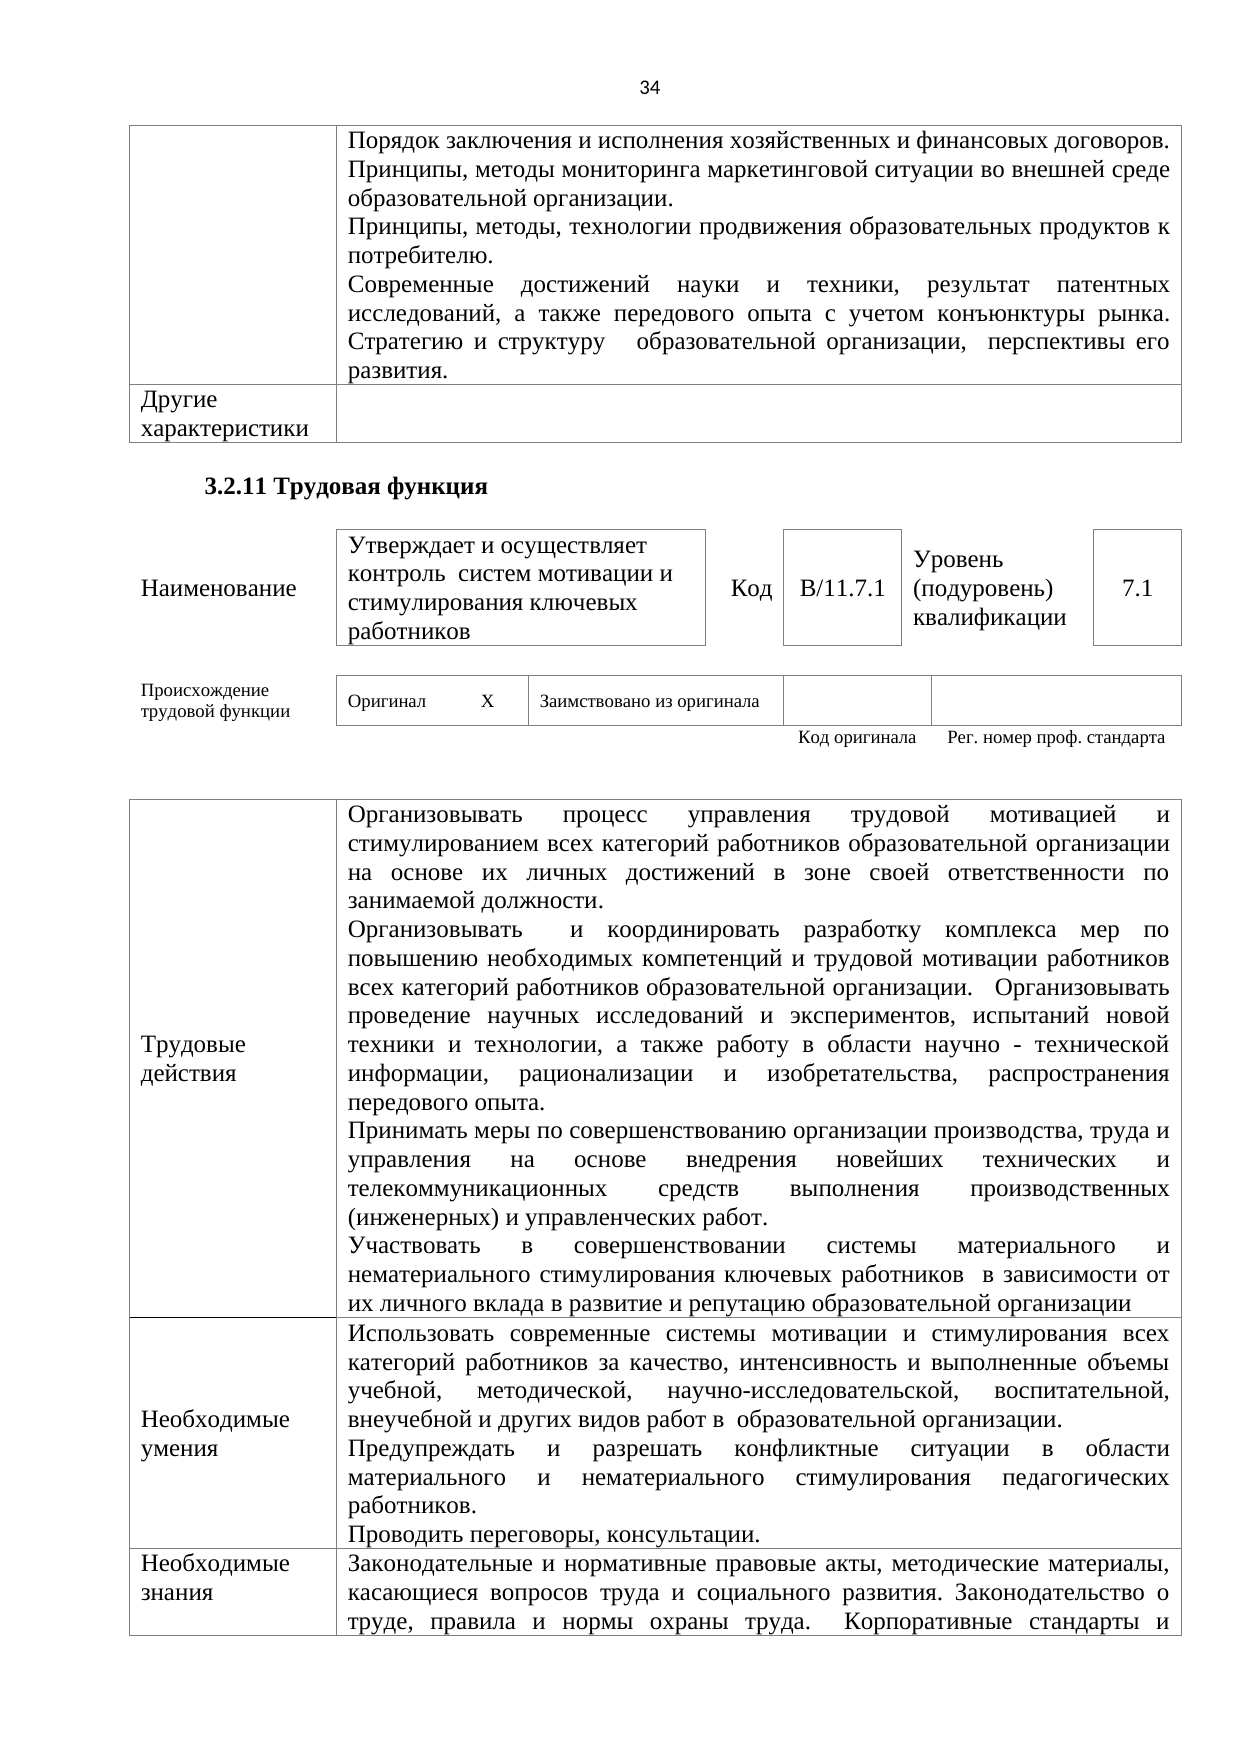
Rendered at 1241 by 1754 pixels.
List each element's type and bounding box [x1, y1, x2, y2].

table_header [118, 125, 1181, 1635]
